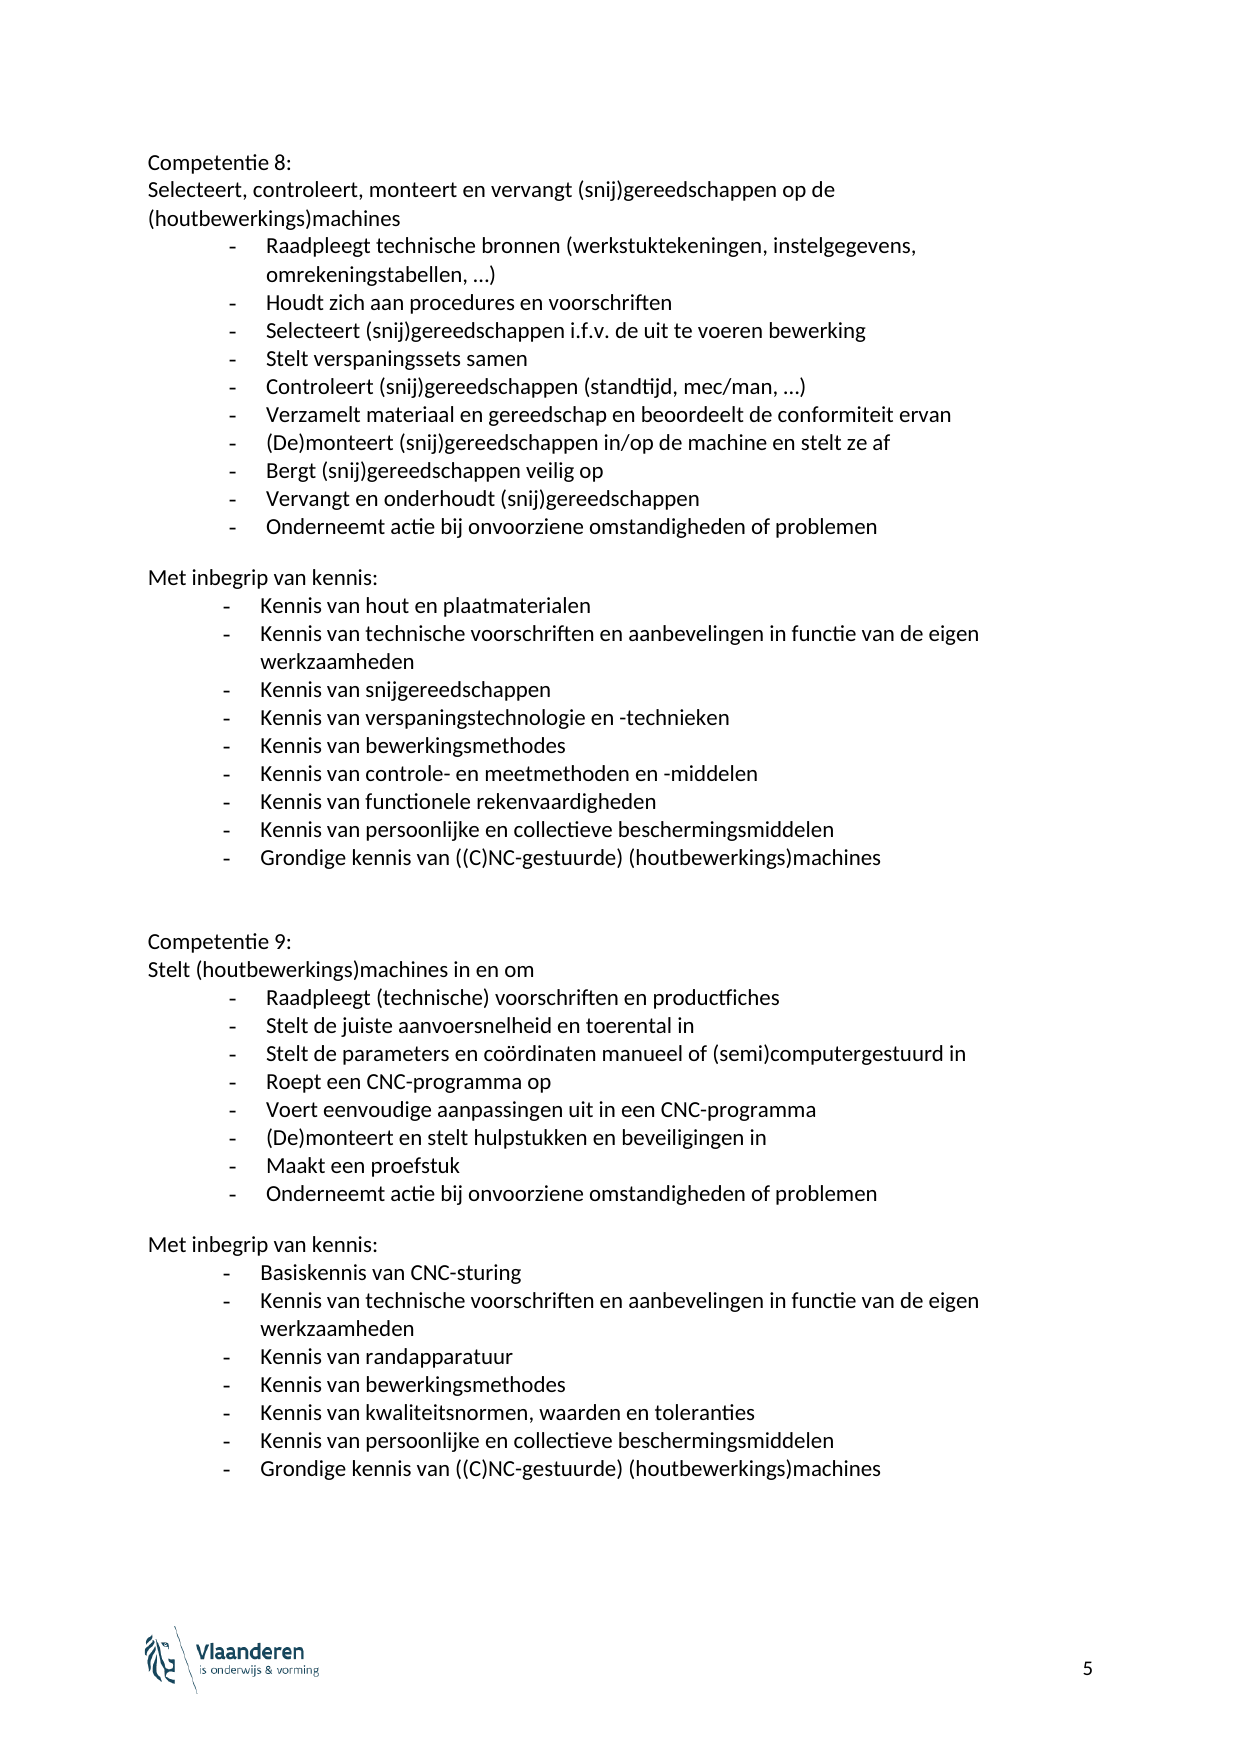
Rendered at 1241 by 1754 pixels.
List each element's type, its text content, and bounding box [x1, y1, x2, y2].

list Raadpleegt technische bronnen (werkstuktekeningen, instelgegevens, omrekeningstabellen, …) [228, 232, 1093, 288]
list Kennis van snijgereedschappen [223, 675, 1093, 703]
text Met inbegrip van kennis: [148, 563, 1093, 591]
list Stelt de parameters en coördinaten manueel of (semi)computergestuurd in [228, 1039, 1093, 1067]
list Onderneemt actie bij onvoorziene omstandigheden of problemen [228, 1179, 1093, 1207]
list Raadpleegt (technische) voorschriften en productfiches [228, 983, 1093, 1011]
list Onderneemt actie bij onvoorziene omstandigheden of problemen [228, 512, 1093, 540]
list Basiskennis van CNC-sturing [223, 1258, 1093, 1286]
list Kennis van bewerkingsmethodes [223, 731, 1093, 759]
text Selecteert, controleert, monteert en vervangt (snij)gereedschappen op de (houtbewerkings)machines [148, 176, 1093, 232]
list Stelt verspaningssets samen [228, 344, 1093, 372]
list Kennis van technische voorschriften en aanbevelingen in functie van de eigen werkzaamheden [223, 619, 1093, 675]
list Vervangt en onderhoudt (snij)gereedschappen [228, 484, 1093, 512]
text Competentie 8: [148, 148, 1093, 176]
list Grondige kennis van ((C)NC-gestuurde) (houtbewerkings)machines [223, 1454, 1093, 1482]
list Kennis van verspaningstechnologie en -technieken [223, 703, 1093, 731]
list Kennis van randapparatuur [223, 1342, 1093, 1370]
text Met inbegrip van kennis: [148, 1230, 1093, 1258]
picture [144, 1626, 327, 1694]
list Kennis van persoonlijke en collectieve beschermingsmiddelen [223, 1426, 1093, 1454]
list Houdt zich aan procedures en voorschriften [228, 288, 1093, 316]
list Roept een CNC-programma op [228, 1067, 1093, 1095]
list Kennis van controle- en meetmethoden en -middelen [223, 759, 1093, 787]
list Grondige kennis van ((C)NC-gestuurde) (houtbewerkings)machines [223, 843, 1093, 871]
text Stelt (houtbewerkings)machines in en om [148, 955, 1093, 983]
list Maakt een proefstuk [228, 1151, 1093, 1179]
list Kennis van bewerkingsmethodes [223, 1370, 1093, 1398]
list Selecteert (snij)gereedschappen i.f.v. de uit te voeren bewerking [228, 316, 1093, 344]
list (De)monteert en stelt hulpstukken en beveiligingen in [228, 1123, 1093, 1151]
list Stelt de juiste aanvoersnelheid en toerental in [228, 1011, 1093, 1039]
list Kennis van functionele rekenvaardigheden [223, 787, 1093, 815]
list (De)monteert (snij)gereedschappen in/op de machine en stelt ze af [228, 428, 1093, 456]
list Voert eenvoudige aanpassingen uit in een CNC-programma [228, 1095, 1093, 1123]
list Controleert (snij)gereedschappen (standtijd, mec/man, …) [228, 372, 1093, 400]
list Kennis van kwaliteitsnormen, waarden en toleranties [223, 1398, 1093, 1426]
list Bergt (snij)gereedschappen veilig op [228, 456, 1093, 484]
list Kennis van technische voorschriften en aanbevelingen in functie van de eigen werkzaamheden [223, 1286, 1093, 1342]
text Competentie 9: [148, 927, 1093, 955]
list Verzamelt materiaal en gereedschap en beoordeelt de conformiteit ervan [228, 400, 1093, 428]
list Kennis van persoonlijke en collectieve beschermingsmiddelen [223, 815, 1093, 843]
list Kennis van hout en plaatmaterialen [223, 591, 1093, 619]
